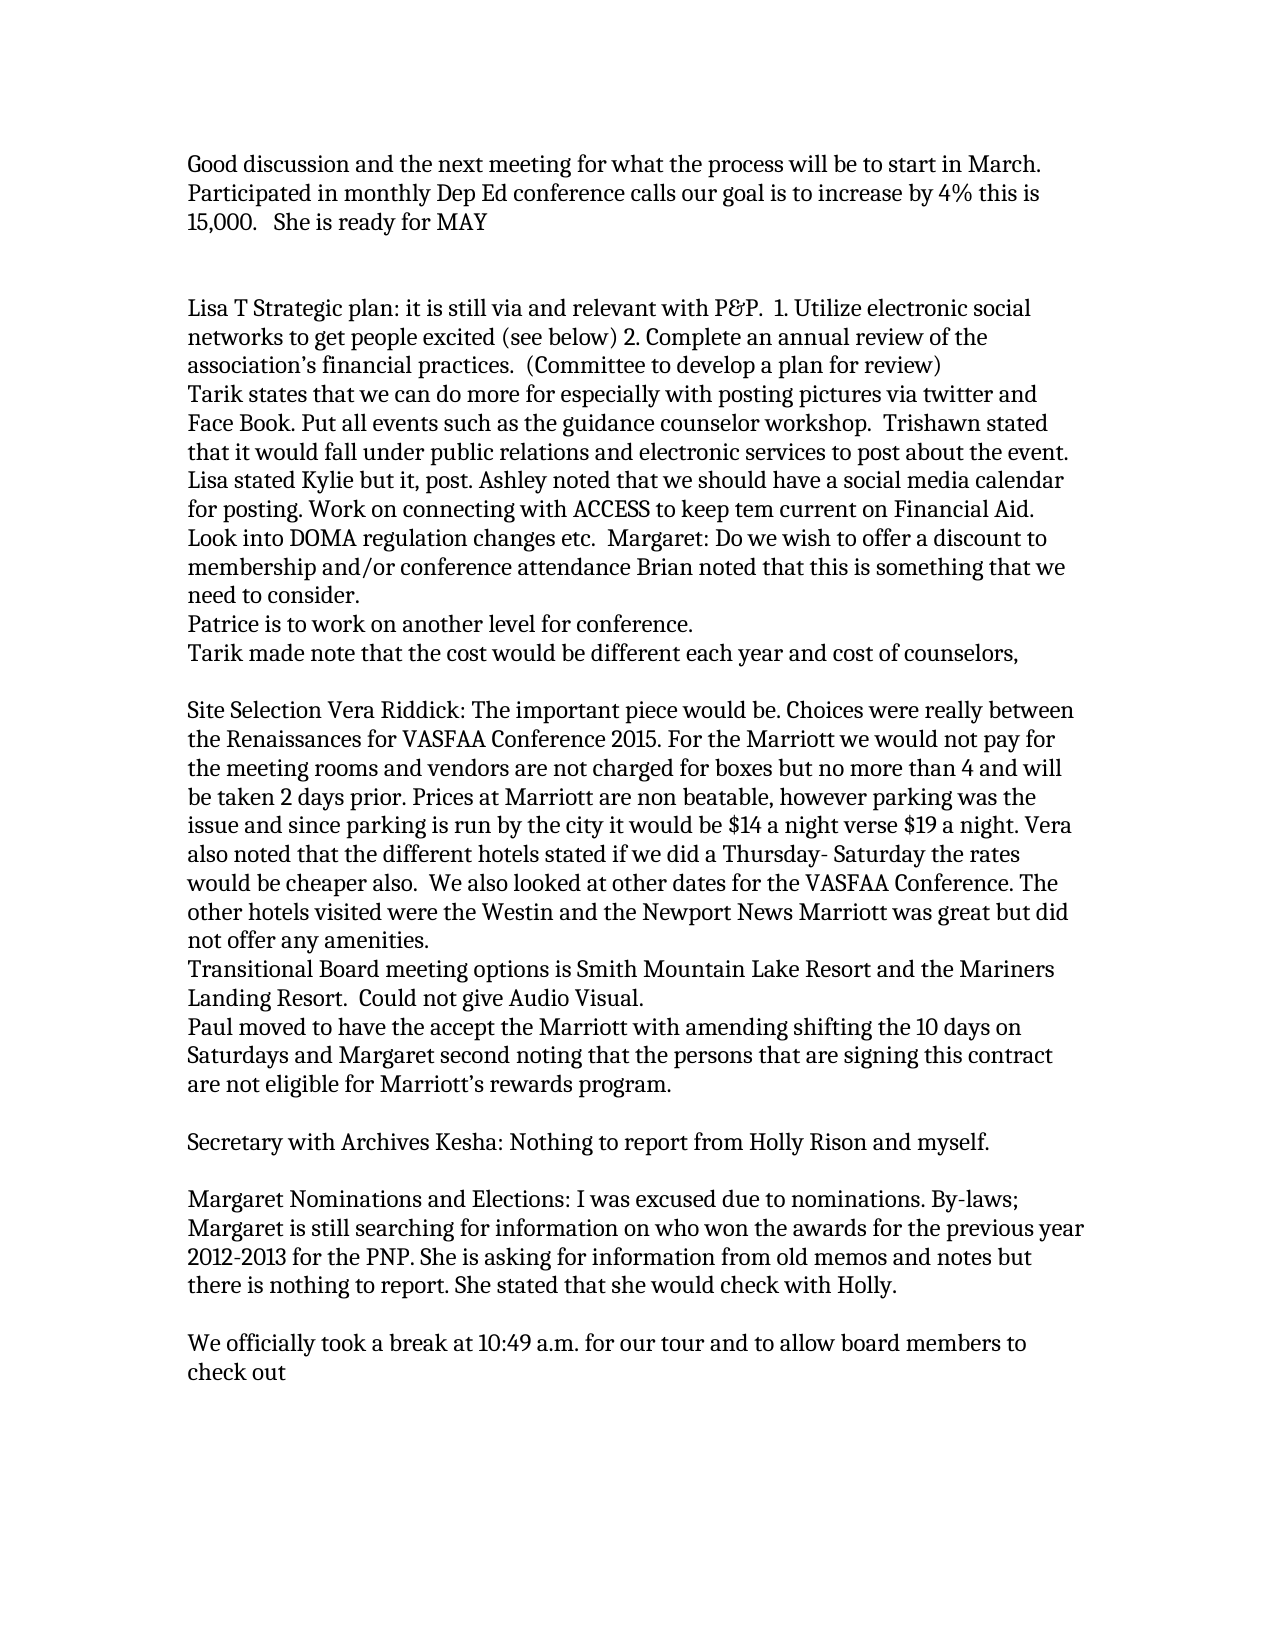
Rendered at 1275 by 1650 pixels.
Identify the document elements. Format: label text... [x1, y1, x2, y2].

text Tarik states that we can do more for especially with posting pictures via twitter and Face Book. Put all events such as the guidance counselor workshop. Trishawn stated that it would fall under public relations and electronic services to post about the event. Lisa stated Kylie but it, post. Ashley noted that we should have a social media calendar for posting. Work on connecting with ACCESS to keep tem current on Financial Aid. Look into DOMA regulation changes etc. Margaret: Do we wish to offer a discount to membership and/or conference attendance Brian noted that this is something that we need to consider. [187, 380, 1087, 610]
text Patrice is to work on another level for conference. [187, 610, 1087, 639]
text Margaret Nominations and Elections: I was excused due to nominations. By-laws; Margaret is still searching for information on who won the awards for the previous year 2012-2013 for the PNP. She is asking for information from old memos and notes but there is nothing to report. She stated that she would check with Holly. [187, 1185, 1087, 1300]
text Secretary with Archives Kesha: Nothing to report from Holly Rison and myself. [187, 1127, 1087, 1156]
text Lisa T Strategic plan: it is still via and relevant with P&P. 1. Utilize electronic social networks to get people excited (see below) 2. Complete an annual review of the association’s financial practices. (Committee to develop a plan for review) [187, 294, 1087, 380]
text Paul moved to have the accept the Marriott with amending shifting the 10 days on Saturdays and Margaret second noting that the persons that are signing this contract are not eligible for Marriott’s rewards program. [187, 1012, 1087, 1099]
text We officially took a break at 10:49 a.m. for our tour and to allow board members to check out [187, 1329, 1087, 1386]
text Site Selection Vera Riddick: The important piece would be. Choices were really between the Renaissances for VASFAA Conference 2015. For the Marriott we would not pay for the meeting rooms and vendors are not charged for boxes but no more than 4 and will be taken 2 days prior. Prices at Marriott are non beatable, however parking was the issue and since parking is run by the city it would be $14 a night verse $19 a night. Vera also noted that the different hotels stated if we did a Thursday- Saturday the rates would be cheaper also. We also looked at other dates for the VASFAA Conference. The other hotels visited were the Westin and the Newport News Marriott was great but did not offer any amenities. [187, 696, 1087, 955]
text Good discussion and the next meeting for what the process will be to start in March. Participated in monthly Dep Ed conference calls our goal is to increase by 4% this is 15,000. She is ready for MAY [187, 150, 1087, 236]
text Tarik made note that the cost would be different each year and cost of counselors, [187, 639, 1087, 667]
text Transitional Board meeting options is Smith Mountain Lake Resort and the Mariners Landing Resort. Could not give Audio Visual. [187, 955, 1087, 1012]
